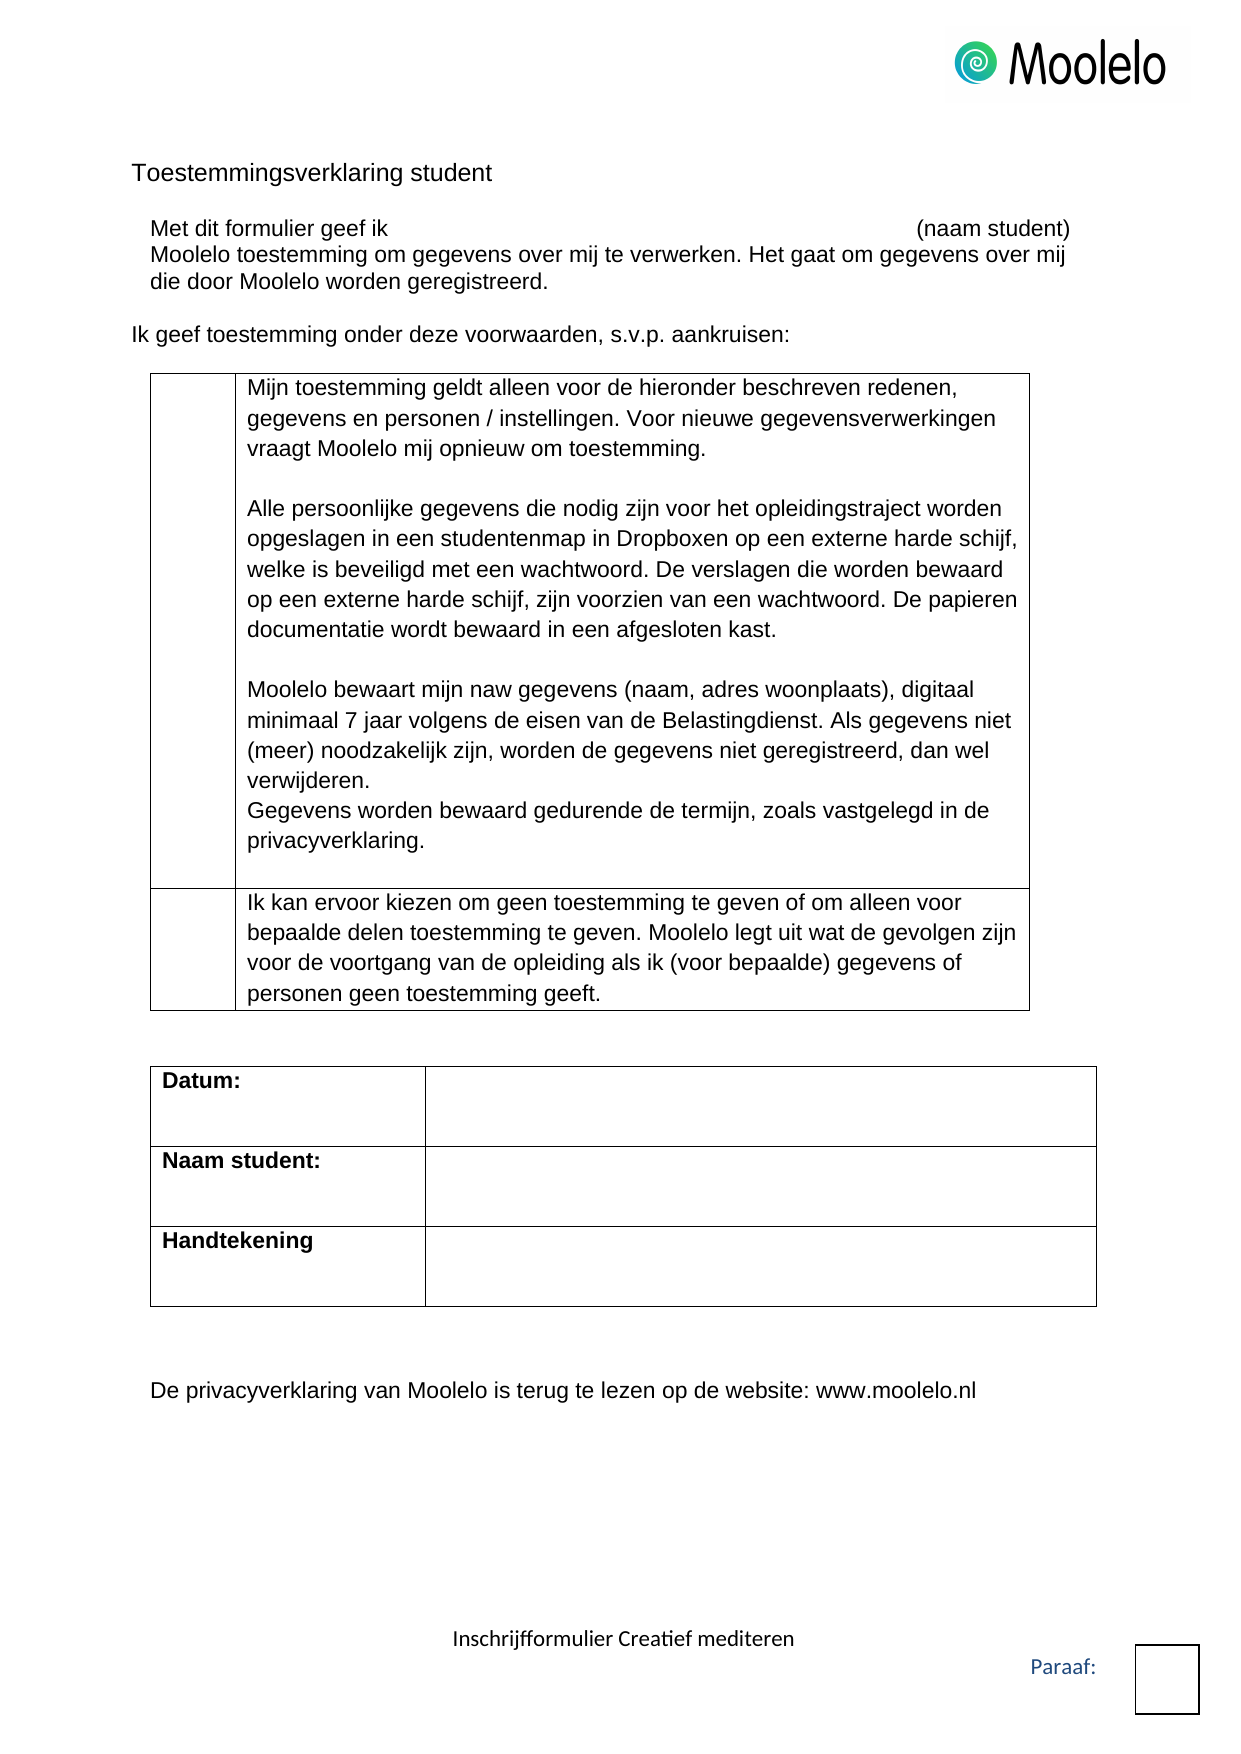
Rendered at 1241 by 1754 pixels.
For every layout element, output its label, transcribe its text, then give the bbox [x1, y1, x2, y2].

picture [945, 26, 1192, 103]
table_cell [426, 1147, 1096, 1226]
table_cell [151, 889, 235, 1010]
table_cell [426, 1227, 1096, 1306]
text Met dit formulier geef ik (naam student) Moolelo toestemming om gegevens over mij te verwerken. Het gaat om gegevens over mij die door Moolelo worden geregistreerd. [150, 215, 1097, 294]
text Toestemmingsverklaring student [131, 158, 1097, 186]
table_header [151, 374, 235, 888]
text Ik geef toestemming onder deze voorwaarden, s.v.p. aankruisen: [131, 321, 1097, 347]
table_cell Handtekening [151, 1227, 425, 1306]
table_cell Naam student: [151, 1147, 425, 1226]
table_header Datum: [151, 1067, 425, 1146]
text De privacyverklaring van Moolelo is terug te lezen op de website: www.moolelo.nl [150, 1377, 1097, 1403]
table_header Mijn toestemming geldt alleen voor de hieronder beschreven redenen, gegevens en personen / instellingen. Voor nieuwe gegevensverwerkingen vraagt Moolelo mij opnieuw om toestemming. Alle persoonlijke gegevens die nodig zijn voor het opleidingstraject worden opgeslagen in een studentenmap in Dropboxen op een externe harde schijf, welke is beveiligd met een wachtwoord. De verslagen die worden bewaard op een externe harde schijf, zijn voorzien van een wachtwoord. De papieren documentatie wordt bewaard in een afgesloten kast. Moolelo bewaart mijn naw gegevens (naam, adres woonplaats), digitaal minimaal 7 jaar volgens de eisen van de Belastingdienst. Als gegevens niet (meer) noodzakelijk zijn, worden de gegevens niet geregistreerd, dan wel verwijderen. Gegevens worden bewaard gedurende de termijn, zoals vastgelegd in de privacyverklaring. [236, 374, 1029, 888]
table_header [426, 1067, 1096, 1146]
table_cell Ik kan ervoor kiezen om geen toestemming te geven of om alleen voor bepaalde delen toestemming te geven. Moolelo legt uit wat de gevolgen zijn voor de voortgang van de opleiding als ik (voor bepaalde) gegevens of personen geen toestemming geeft. [236, 889, 1029, 1010]
